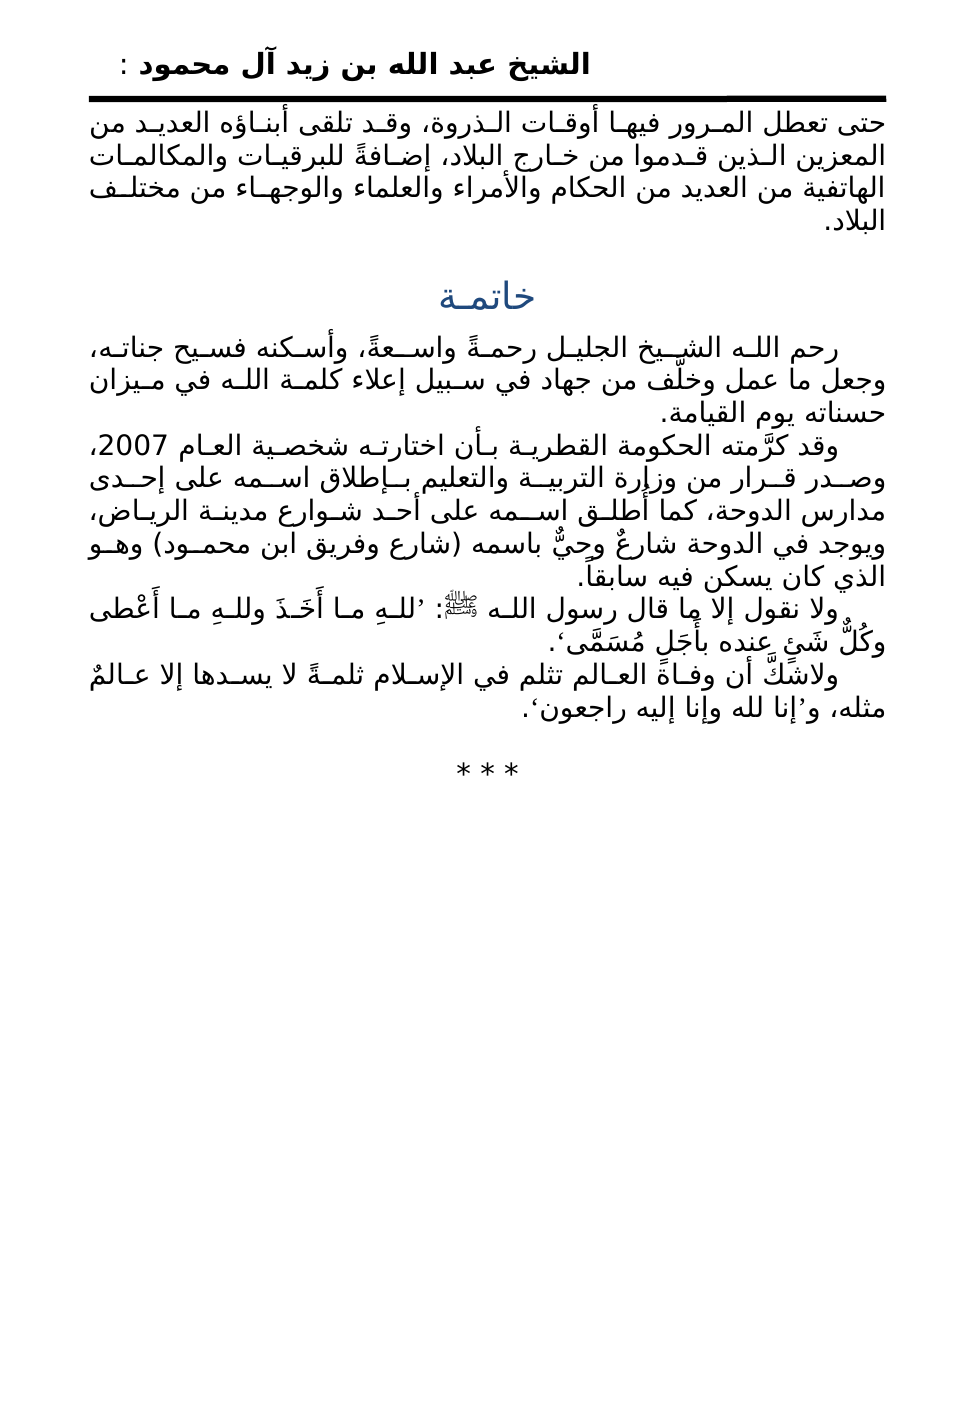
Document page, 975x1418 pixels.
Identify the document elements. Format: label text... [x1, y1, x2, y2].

text رحم الله الشـيخ الجليل رحمةً واسـعةً، وأسكنه فسيح جناته، وجعل ما عمل وخلَّف من جهاد في سبيل إعلاء كلمة الله في ميزان حسناته يوم القيامة. [89, 331, 886, 429]
text ولا نقول إلا ما قال رسول الله ﷺ: ’للهِ ما أَخَذَ وللهِ ما أَعْطى وكُلٌّ شَئٍ عنده بأَجَلٍ مُسَمَّى‘. [89, 592, 886, 658]
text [89, 106, 886, 237]
text ولاشكَّ أن وفاة العالم تثلم في الإسلام ثلمةً لا يسدها إلا عالمٌ مثله، و’إنا لله وإنا إليه راجعون‘. [89, 658, 886, 724]
text وقد كرَّمته الحكومة القطرية بأن اختارته شخصية العام 2007، وصدر قرار من وزارة التربية والتعليم بإطلاق اسمه على إحدى مدارس الدوحة، كما أُطلق اسـمه على أحد شوارع مدينة الرياض، ويوجد في الدوحة شارعٌ وحيٌّ باسمه (شارع وفريق ابن محمود) وهو الذي كان يسكن فيه سابقاً. [89, 429, 886, 592]
text * * * [89, 757, 886, 791]
text خاتمـة [89, 275, 886, 318]
